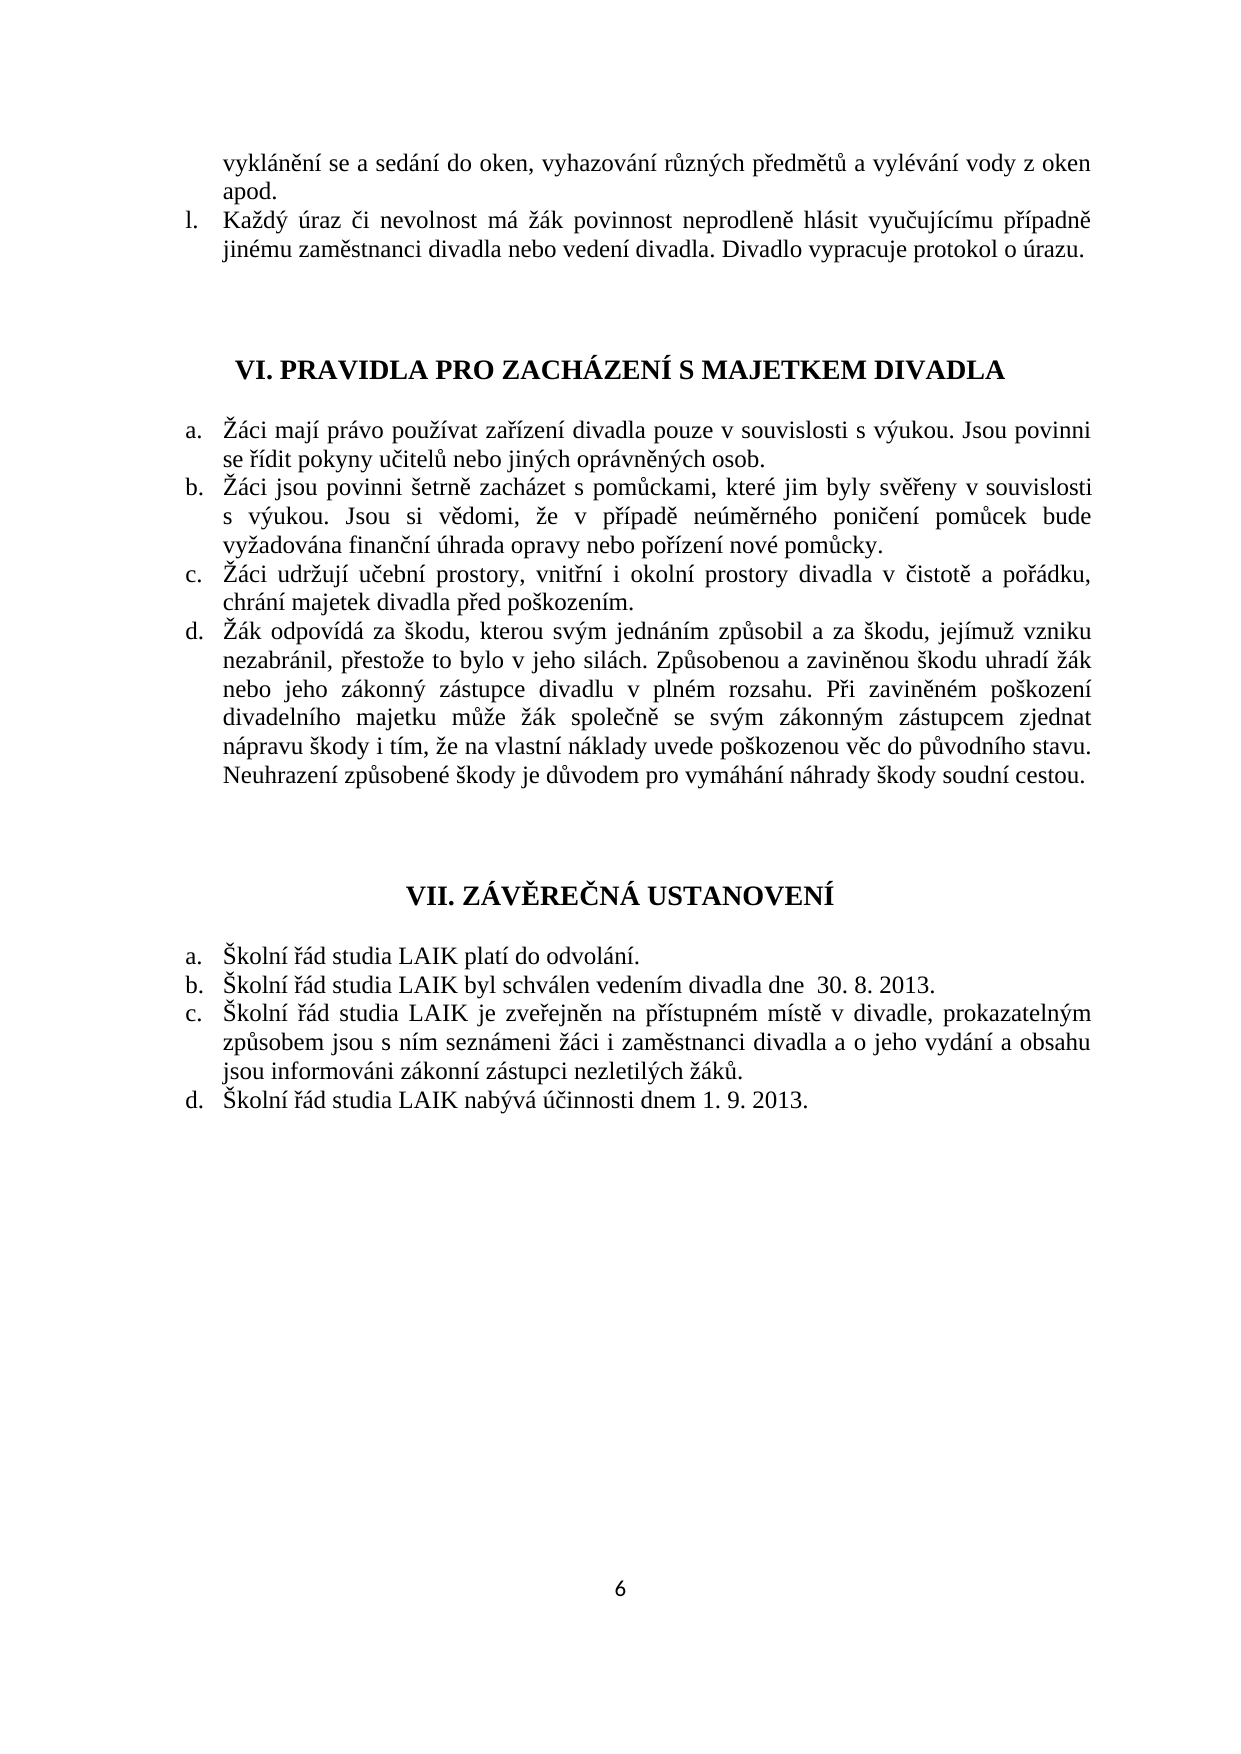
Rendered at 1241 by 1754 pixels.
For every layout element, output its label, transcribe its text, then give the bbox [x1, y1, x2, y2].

text VII. ZÁVĚREČNÁ USTANOVENÍ [148, 879, 1092, 912]
list Školní řád studia LAIK nabývá účinnosti dnem 1. 9. 2013. [185, 1085, 1092, 1113]
list Žáci udržují učební prostory, vnitřní i okolní prostory divadla v čistotě a pořádku, chrání majetek divadla před poškozením. [185, 559, 1092, 616]
list Žáci mají právo používat zařízení divadla pouze v souvislosti s výukou. Jsou povinni se řídit pokyny učitelů nebo jiných oprávněných osob. [185, 415, 1092, 472]
list Žáci jsou povinni šetrně zacházet s pomůckami, které jim byly svěřeny v souvislosti s výukou. Jsou si vědomi, že v případě neúměrného poničení pomůcek bude vyžadována finanční úhrada opravy nebo pořízení nové pomůcky. [185, 472, 1092, 559]
list Žák odpovídá za škodu, kterou svým jednáním způsobil a za škodu, jejímuž vzniku nezabránil, přestože to bylo v jeho silách. Způsobenou a zaviněnou škodu uhradí žák nebo jeho zákonný zástupce divadlu v plném rozsahu. Při zaviněném poškození divadelního majetku může žák společně se svým zákonným zástupcem zjednat nápravu škody i tím, že na vlastní náklady uvede poškozenou věc do původního stavu. Neuhrazení způsobené škody je důvodem pro vymáhání náhrady škody soudní cestou. [185, 616, 1092, 789]
list Každý úraz či nevolnost má žák povinnost neprodleně hlásit vyučujícímu případně jinému zaměstnanci divadla nebo vedení divadla. Divadlo vypracuje protokol o úrazu. [185, 205, 1092, 263]
text VI. PRAVIDLA PRO ZACHÁZENÍ S MAJETKEM DIVADLA [148, 353, 1092, 386]
list Školní řád studia LAIK platí do odvolání. [185, 941, 1092, 970]
list Školní řád studia LAIK byl schválen vedením divadla dne 30. 8. 2013. [185, 970, 1092, 998]
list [185, 148, 1092, 205]
list Školní řád studia LAIK je zveřejněn na přístupném místě v divadle, prokazatelným způsobem jsou s ním seznámeni žáci i zaměstnanci divadla a o jeho vydání a obsahu jsou informováni zákonní zástupci nezletilých žáků. [185, 998, 1092, 1085]
